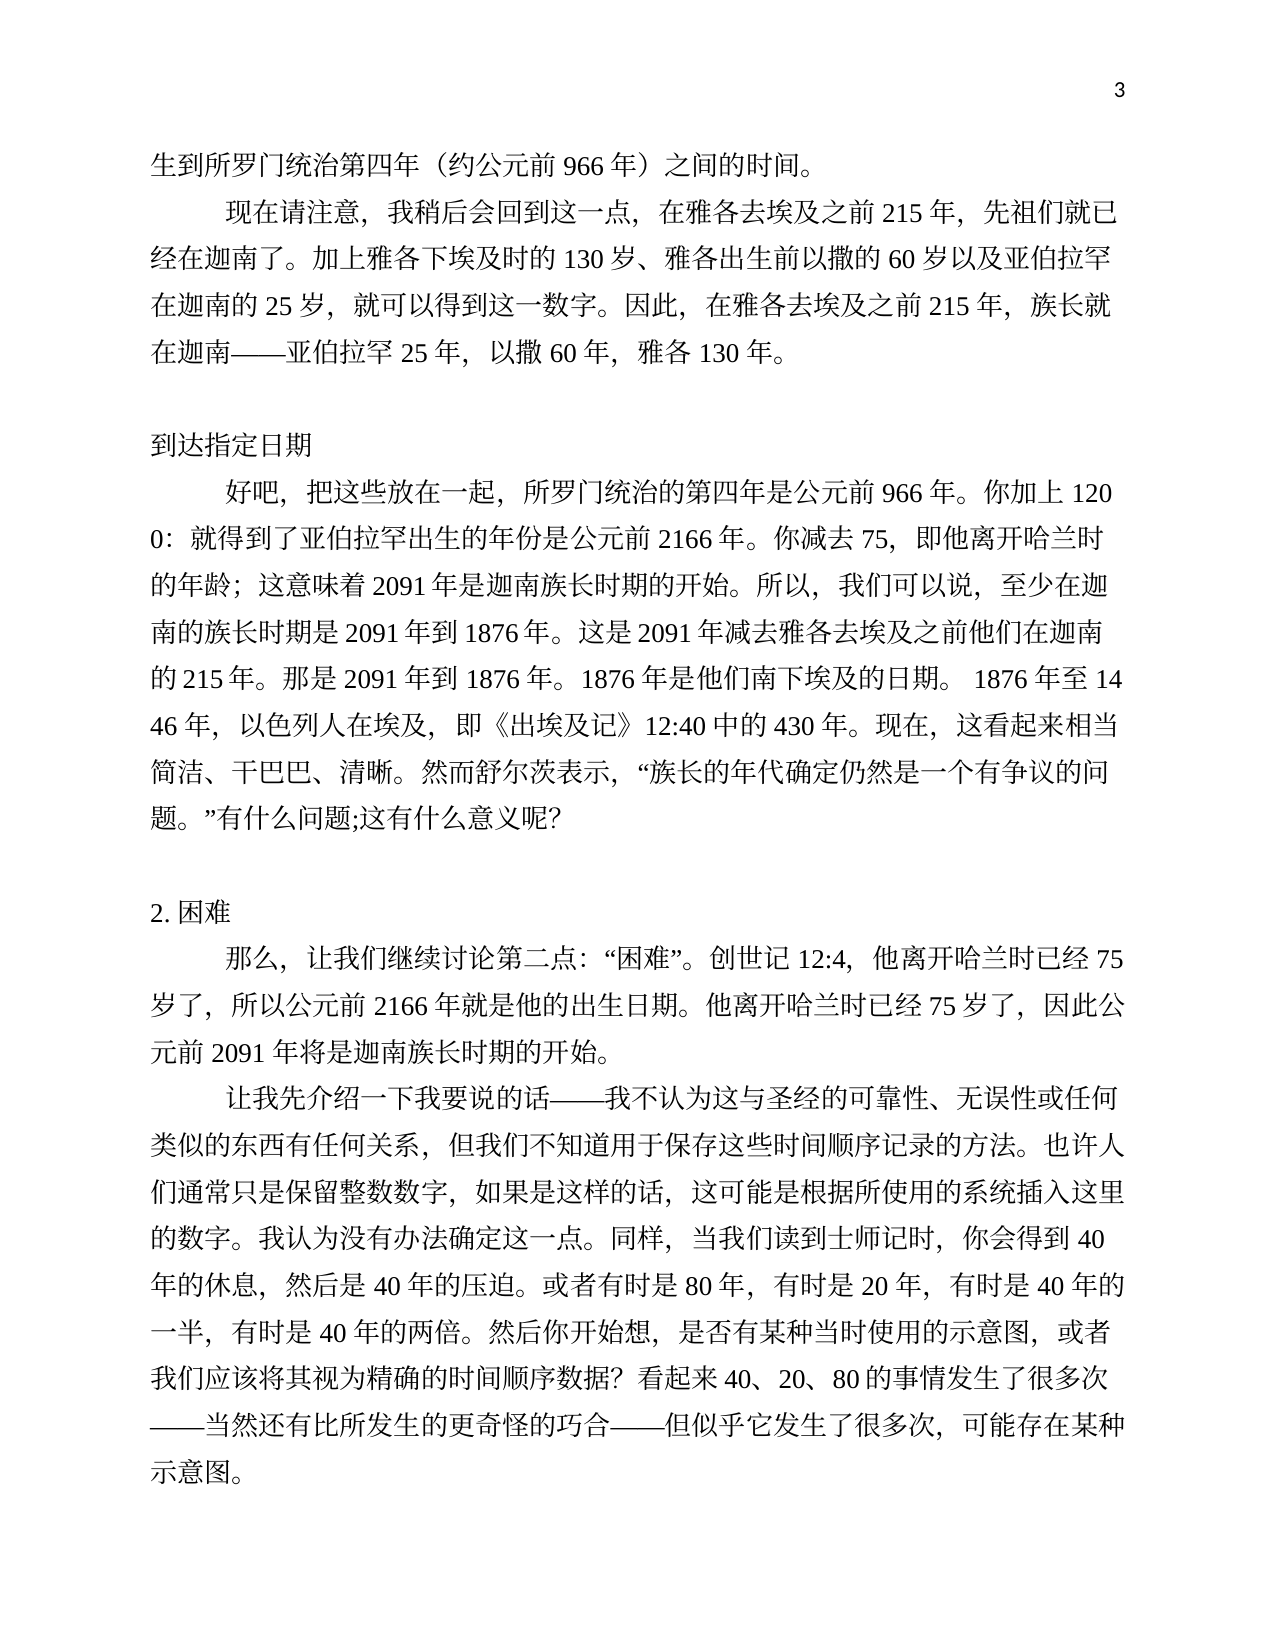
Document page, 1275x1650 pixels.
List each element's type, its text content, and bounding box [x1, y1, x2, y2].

text 现在请注意，我稍后会回到这一点，在雅各去埃及之前 215 年，先祖们就已经在迦南了。加上雅各下埃及时的 130 岁、雅各出生前以撒的 60 岁以及亚伯拉罕在迦南的 25 岁，就可以得到这一数字。因此，在雅各去埃及之前 215 年，族长就在迦南——亚伯拉罕 25 年，以撒 60 年，雅各 130 年。 到达指定日期 好吧，把这些放在一起，所罗门统治的第四年是公元前 966 年。你加上 1200：就得到了亚伯拉罕出生的年份是公元前 2166 年。你减去 75，即他离开哈兰时的年龄；这意味着2091年是迦南族长时期的开始。所以，我们可以说，至少在迦南的族长时期是2091年到1876年。这是2091年减去雅各去埃及之前他们在迦南的215年。那是 2091 年到 1876 年。1876 年是他们南下埃及的日期。 1876 年至 1446 年，以色列人在埃及，即《出埃及记》12:40 中的 430 年。现在，这看起来相当简洁、干巴巴、清晰。然而舒尔茨表示，“族长的年代确定仍然是一个有争议的问题。”有什么问题;这有什么意义呢？ 2. 困难 [150, 197, 1125, 928]
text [150, 943, 1125, 1488]
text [150, 150, 1125, 181]
